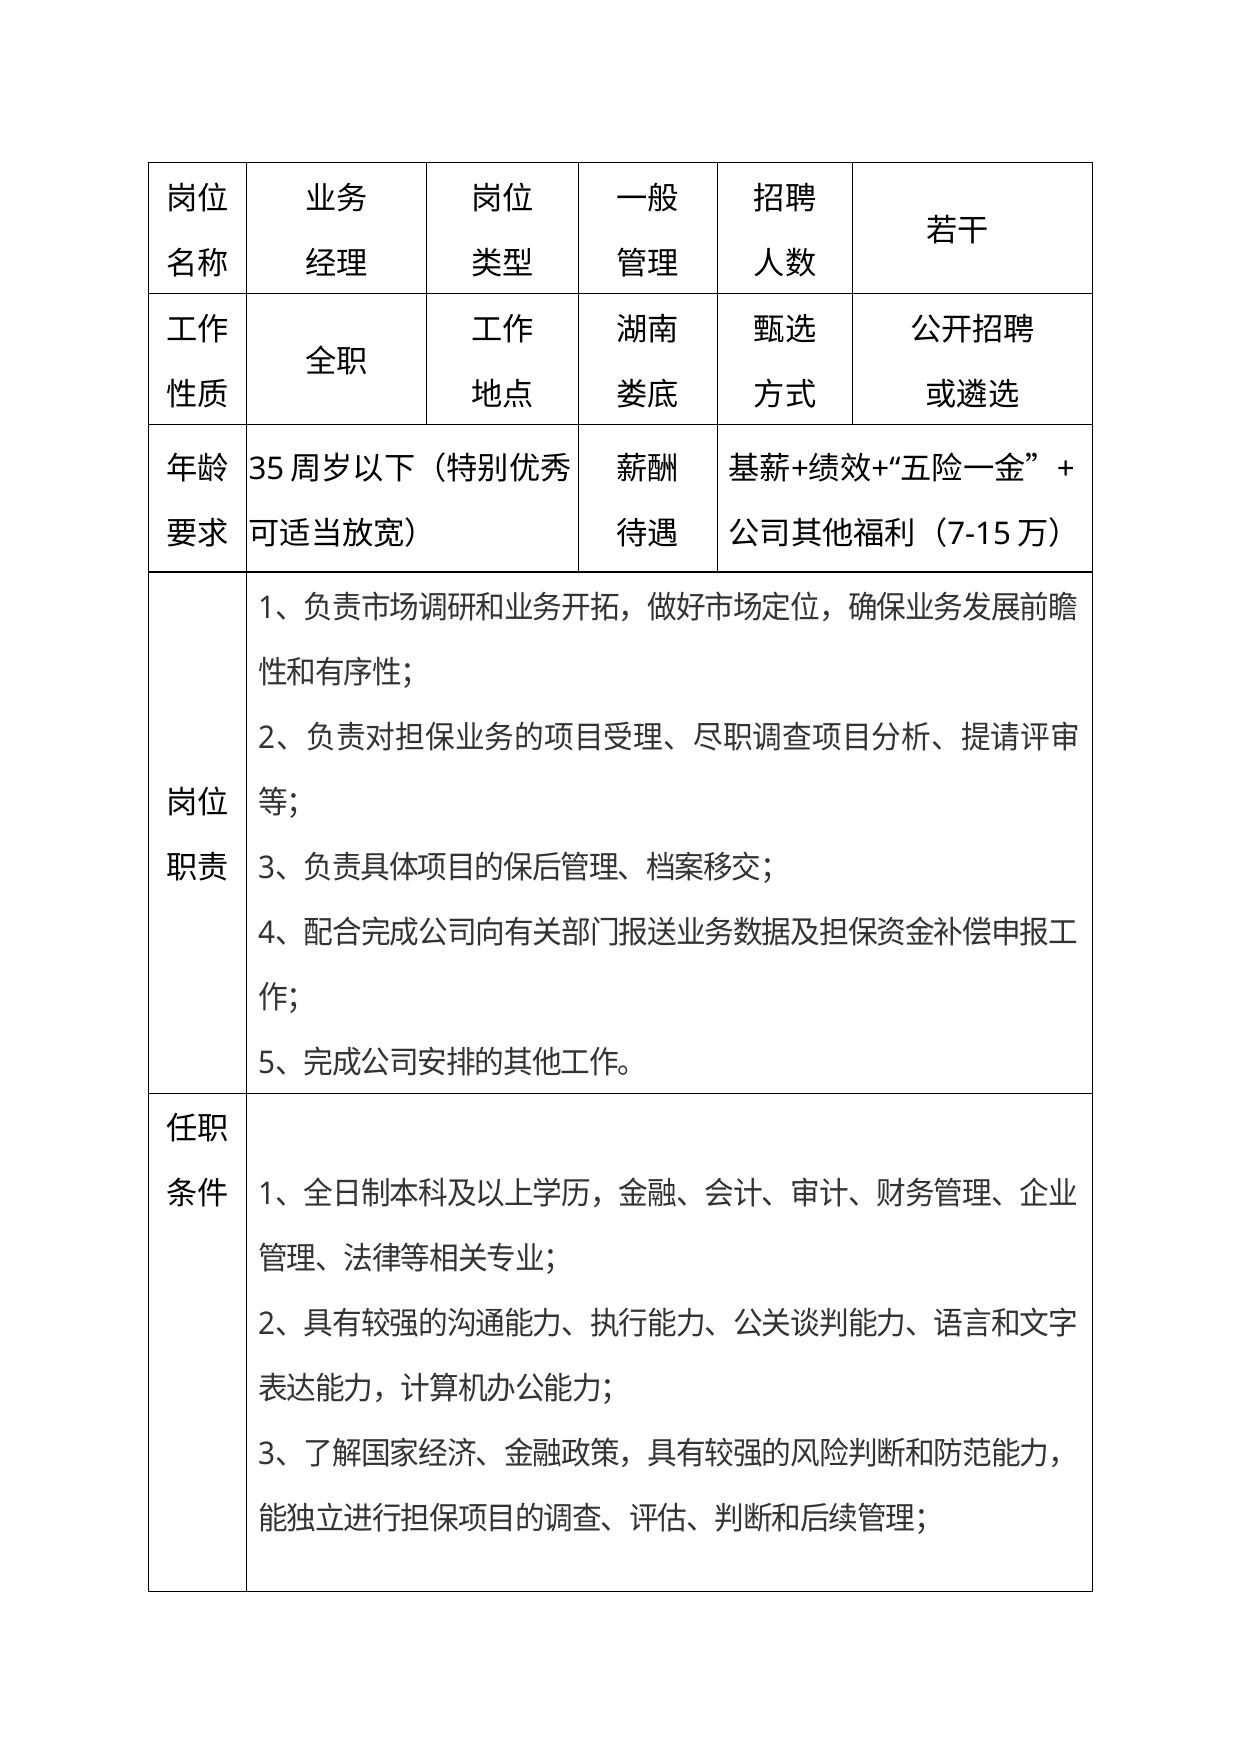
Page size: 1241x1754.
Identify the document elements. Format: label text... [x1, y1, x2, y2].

table_header 岗位 名称 [149, 163, 246, 293]
table_cell 甄选 方式 [718, 294, 852, 424]
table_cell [247, 1094, 1092, 1591]
table_cell 任职 条件 [149, 1094, 246, 1591]
table_header 业务 经理 [247, 163, 426, 293]
table_cell 工作 性质 [149, 294, 246, 424]
table_header 若干 [853, 163, 1092, 293]
table_cell 年龄 要求 [149, 425, 246, 571]
table_cell 公开招聘 或遴选 [853, 294, 1092, 424]
table_cell 湖南 娄底 [579, 294, 717, 424]
table_header 招聘 人数 [718, 163, 852, 293]
table_cell 薪酬 待遇 [579, 425, 717, 571]
table_header 岗位 类型 [427, 163, 578, 293]
table_cell 基薪+绩效+“五险一金”+公司其他福利（7-15万） [718, 425, 1092, 571]
table_cell 35周岁以下（特别优秀可适当放宽） [247, 425, 578, 571]
table_header 一般 管理 [579, 163, 717, 293]
table_cell 全职 [247, 294, 426, 424]
table_cell 岗位 职责 [149, 573, 246, 1092]
table_cell 1、负责市场调研和业务开拓，做好市场定位，确保业务发展前瞻性和有序性； 2、负责对担保业务的项目受理、尽职调查项目分析、提请评审等； 3、负责具体项目的保后管理、档案移交； 4、配合完成公司向有关部门报送业务数据及担保资金补偿申报工作； 5、完成公司安排的其他工作。 [247, 573, 1092, 1092]
table_cell 工作 地点 [427, 294, 578, 424]
